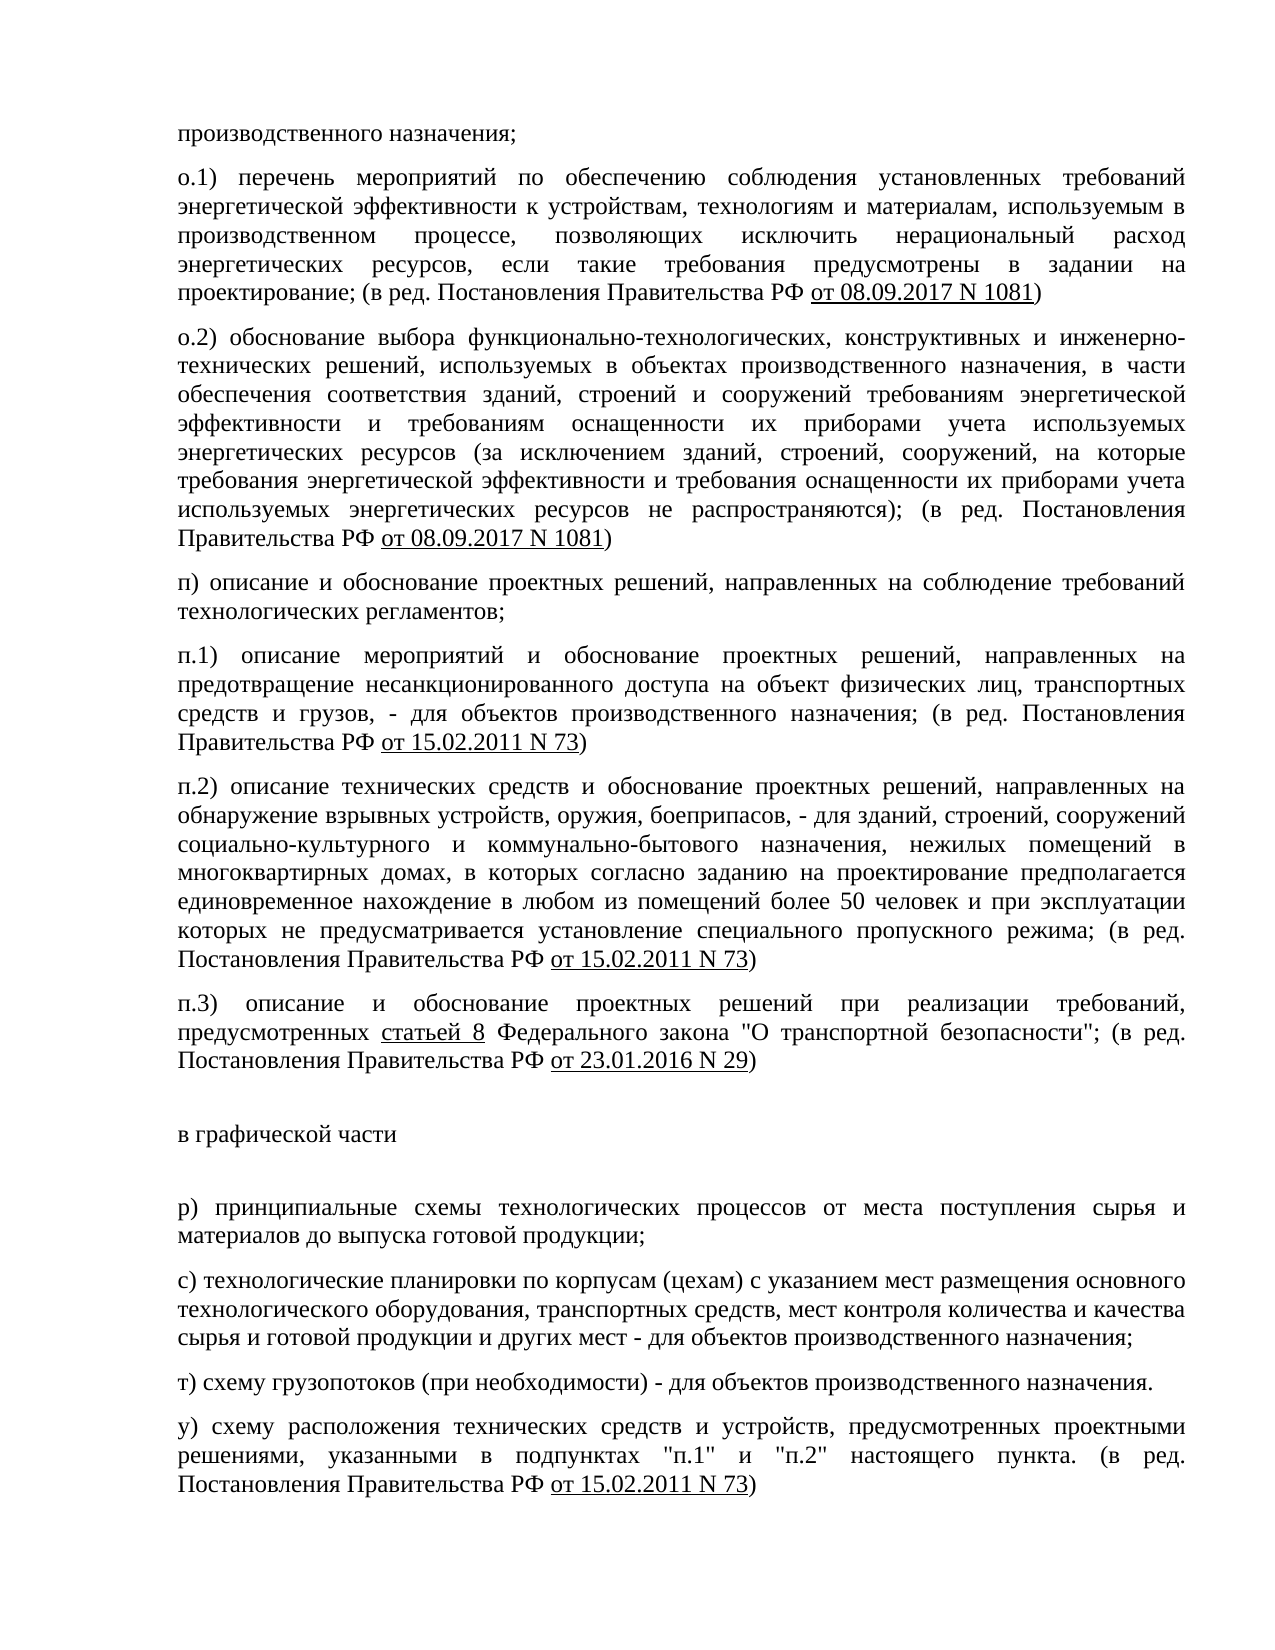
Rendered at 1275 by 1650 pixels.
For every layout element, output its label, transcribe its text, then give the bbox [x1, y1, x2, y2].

text т) схему грузопотоков (при необходимости) - для объектов производственного назначения. [177, 1367, 1186, 1396]
text в графической части [177, 1119, 1186, 1147]
text п) описание и обоснование проектных решений, направленных на соблюдение требований технологических регламентов; [177, 567, 1186, 625]
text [177, 118, 1186, 147]
text п.3) описание и обоснование проектных решений при реализации требований, предусмотренных статьей 8 Федерального закона "О транспортной безопасности"; (в ред. Постановления Правительства РФ от 23.01.2016 N 29) [177, 988, 1186, 1074]
text р) принципиальные схемы технологических процессов от места поступления сырья и материалов до выпуска готовой продукции; [177, 1192, 1186, 1249]
text у) схему расположения технических средств и устройств, предусмотренных проектными решениями, указанными в подпунктах "п.1" и "п.2" настоящего пункта. (в ред. Постановления Правительства РФ от 15.02.2011 N 73) [177, 1411, 1186, 1497]
text с) технологические планировки по корпусам (цехам) с указанием мест размещения основного технологического оборудования, транспортных средств, мест контроля количества и качества сырья и готовой продукции и других мест - для объектов производственного назначения; [177, 1265, 1186, 1351]
text п.1) описание мероприятий и обоснование проектных решений, направленных на предотвращение несанкционированного доступа на объект физических лиц, транспортных средств и грузов, - для объектов производственного назначения; (в ред. Постановления Правительства РФ от 15.02.2011 N 73) [177, 641, 1186, 756]
text п.2) описание технических средств и обоснование проектных решений, направленных на обнаружение взрывных устройств, оружия, боеприпасов, - для зданий, строений, сооружений социально-культурного и коммунально-бытового назначения, нежилых помещений в многоквартирных домах, в которых согласно заданию на проектирование предполагается единовременное нахождение в любом из помещений более 50 человек и при эксплуатации которых не предусматривается установление специального пропускного режима; (в ред. Постановления Правительства РФ от 15.02.2011 N 73) [177, 771, 1186, 972]
text о.2) обоснование выбора функционально-технологических, конструктивных и инженерно-технических решений, используемых в объектах производственного назначения, в части обеспечения соответствия зданий, строений и сооружений требованиям энергетической эффективности и требованиям оснащенности их приборами учета используемых энергетических ресурсов (за исключением зданий, строений, сооружений, на которые требования энергетической эффективности и требования оснащенности их приборами учета используемых энергетических ресурсов не распространяются); (в ред. Постановления Правительства РФ от 08.09.2017 N 1081) [177, 322, 1186, 552]
text о.1) перечень мероприятий по обеспечению соблюдения установленных требований энергетической эффективности к устройствам, технологиям и материалам, используемым в производственном процессе, позволяющих исключить нерациональный расход энергетических ресурсов, если такие требования предусмотрены в задании на проектирование; (в ред. Постановления Правительства РФ от 08.09.2017 N 1081) [177, 162, 1186, 306]
